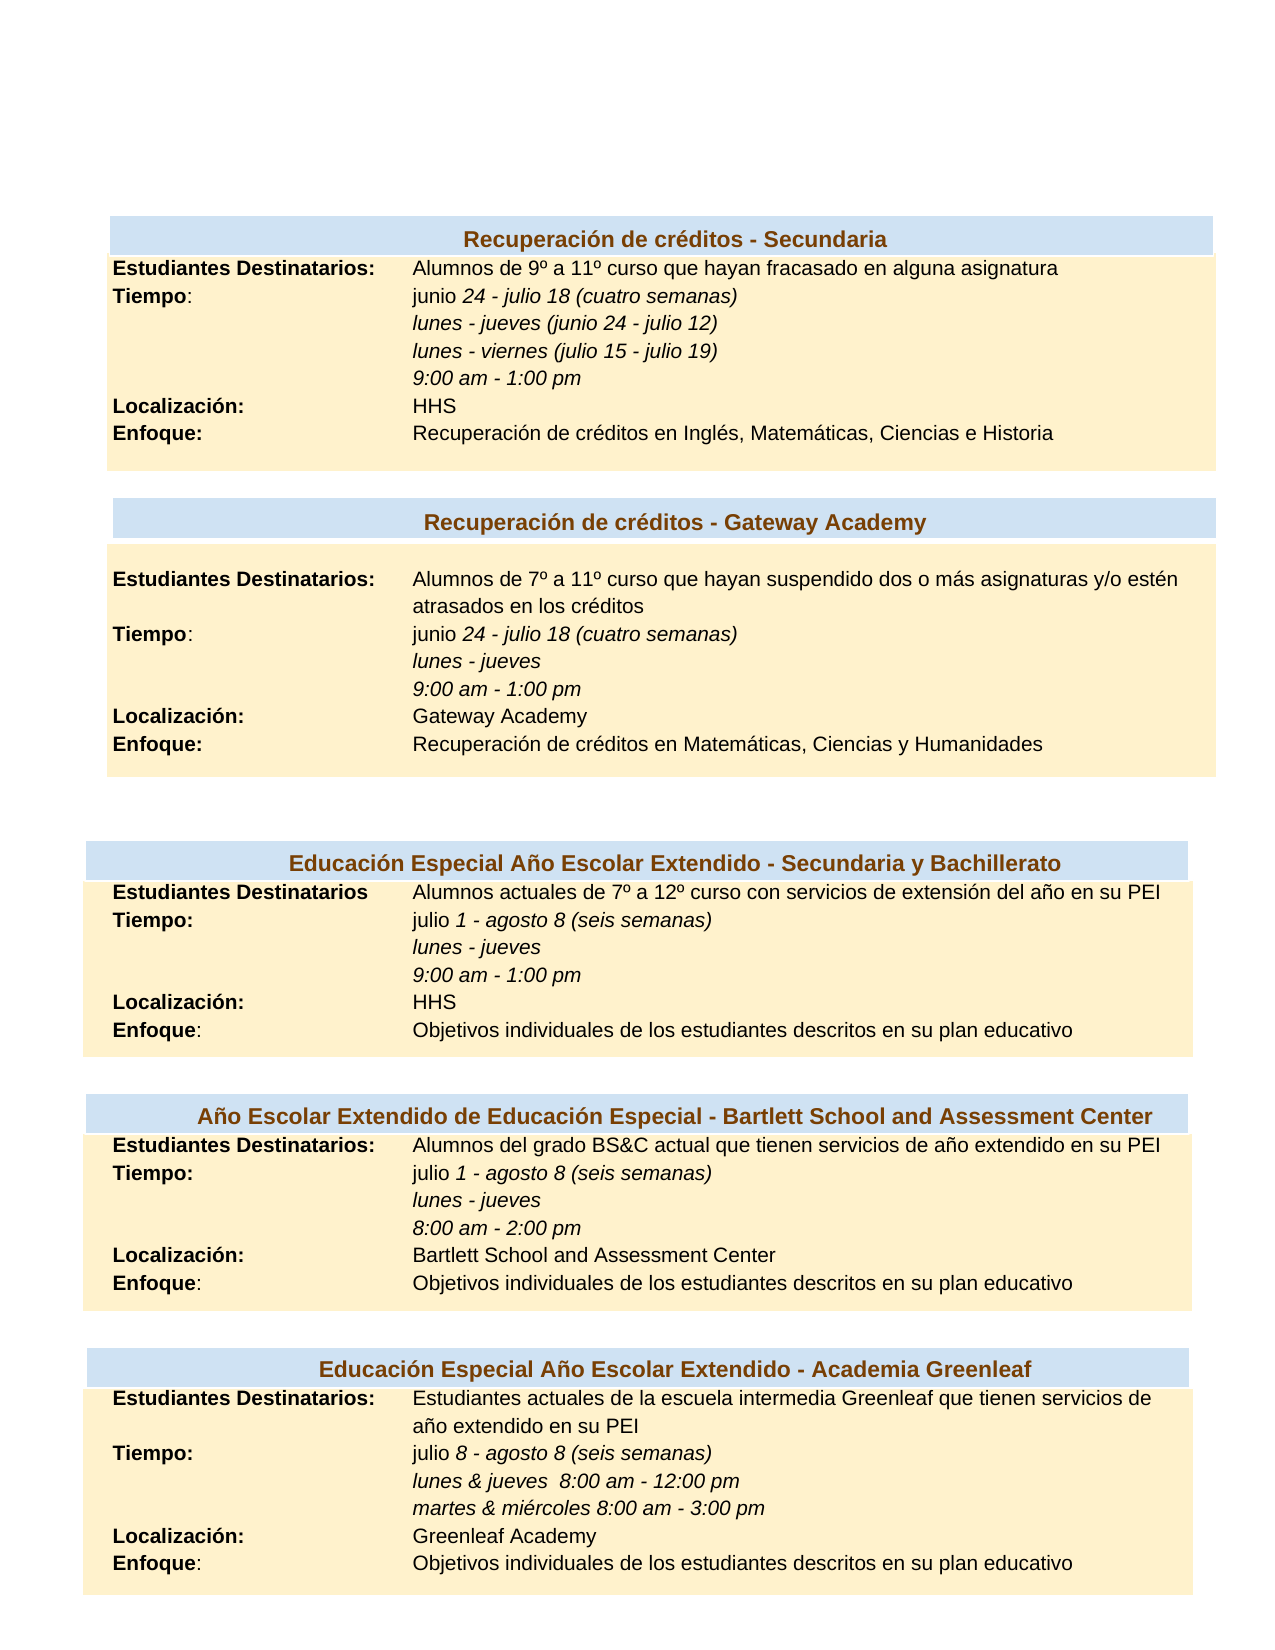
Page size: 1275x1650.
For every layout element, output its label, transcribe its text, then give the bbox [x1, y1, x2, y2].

text Educación Especial Año Escolar Extendido - Academia Greenleaf [112, 1356, 1237, 1382]
text Estudiantes Destinatarios: Alumnos de 9º a 11º curso que hayan fracasado en alguna asignatura [112, 256, 1237, 280]
text Enfoque: Objetivos individuales de los estudiantes descritos en su plan educativo [112, 1018, 1237, 1042]
text Recuperación de créditos - Secundaria [112, 226, 1237, 252]
text 9:00 am - 1:00 pm [337, 963, 1237, 987]
text Localización: Bartlett School and Assessment Center [37, 1243, 1237, 1267]
text Estudiantes Destinatarios: Alumnos de 7º a 11º curso que hayan suspendido dos o más asignaturas y/o estén [112, 567, 1237, 591]
text Tiempo: julio 8 - agosto 8 (seis semanas) [112, 1441, 1237, 1465]
text 9:00 am - 1:00 pm [337, 677, 1237, 701]
text Estudiantes Destinatarios: Estudiantes actuales de la escuela intermedia Greenleaf que tienen servicios de [112, 1386, 1237, 1410]
text Localización: HHS [37, 990, 1237, 1014]
text Tiempo : junio 24 - julio 18 (cuatro semanas) [112, 622, 1237, 646]
text 9:00 am - 1:00 pm [337, 366, 1237, 390]
text Estudiantes Destinatarios Alumnos actuales de 7º a 12º curso con servicios de extensión del año en su PEI [112, 880, 1237, 904]
text Tiempo: junio 24 - julio 18 (cuatro semanas) [112, 284, 1237, 308]
text atrasados en los créditos [337, 594, 1237, 618]
text Tiempo: julio 1 - agosto 8 (seis semanas) [112, 908, 1237, 932]
text lunes & jueves 8:00 am - 12:00 pm [337, 1468, 1237, 1492]
text lunes - viernes (julio 15 - julio 19) [337, 339, 1237, 363]
text lunes - jueves [337, 649, 1237, 673]
text Recuperación de créditos - Gateway Academy [112, 509, 1237, 536]
text 8:00 am - 2:00 pm [337, 1216, 1237, 1239]
text Enfoque: Objetivos individuales de los estudiantes descritos en su plan educativo [112, 1271, 1237, 1294]
text lunes - jueves [337, 935, 1237, 959]
text Educación Especial Año Escolar Extendido - Secundaria y Bachillerato [112, 850, 1237, 876]
text Enfoque: Recuperación de créditos en Matemáticas, Ciencias y Humanidades [112, 732, 1237, 756]
text año extendido en su PEI [337, 1413, 1237, 1437]
text Enfoque: Recuperación de créditos en Inglés, Matemáticas, Ciencias e Historia [112, 421, 1237, 445]
text Estudiantes Destinatarios: Alumnos del grado BS&C actual que tienen servicios de año extendido en su PEI [112, 1133, 1237, 1157]
text Localización: Gateway Academy [37, 704, 1237, 728]
text lunes - jueves (junio 24 - julio 12) [412, 311, 1237, 335]
text lunes - jueves [337, 1188, 1237, 1212]
text Localización: HHS [37, 394, 1237, 418]
text martes & miércoles 8:00 am - 3:00 pm [337, 1496, 1237, 1520]
text Localización: Greenleaf Academy [37, 1523, 1237, 1547]
text Tiempo: julio 1 - agosto 8 (seis semanas) [112, 1161, 1237, 1184]
text Año Escolar Extendido de Educación Especial - Bartlett School and Assessment Center [112, 1103, 1237, 1129]
text Enfoque: Objetivos individuales de los estudiantes descritos en su plan educativo [112, 1551, 1237, 1575]
